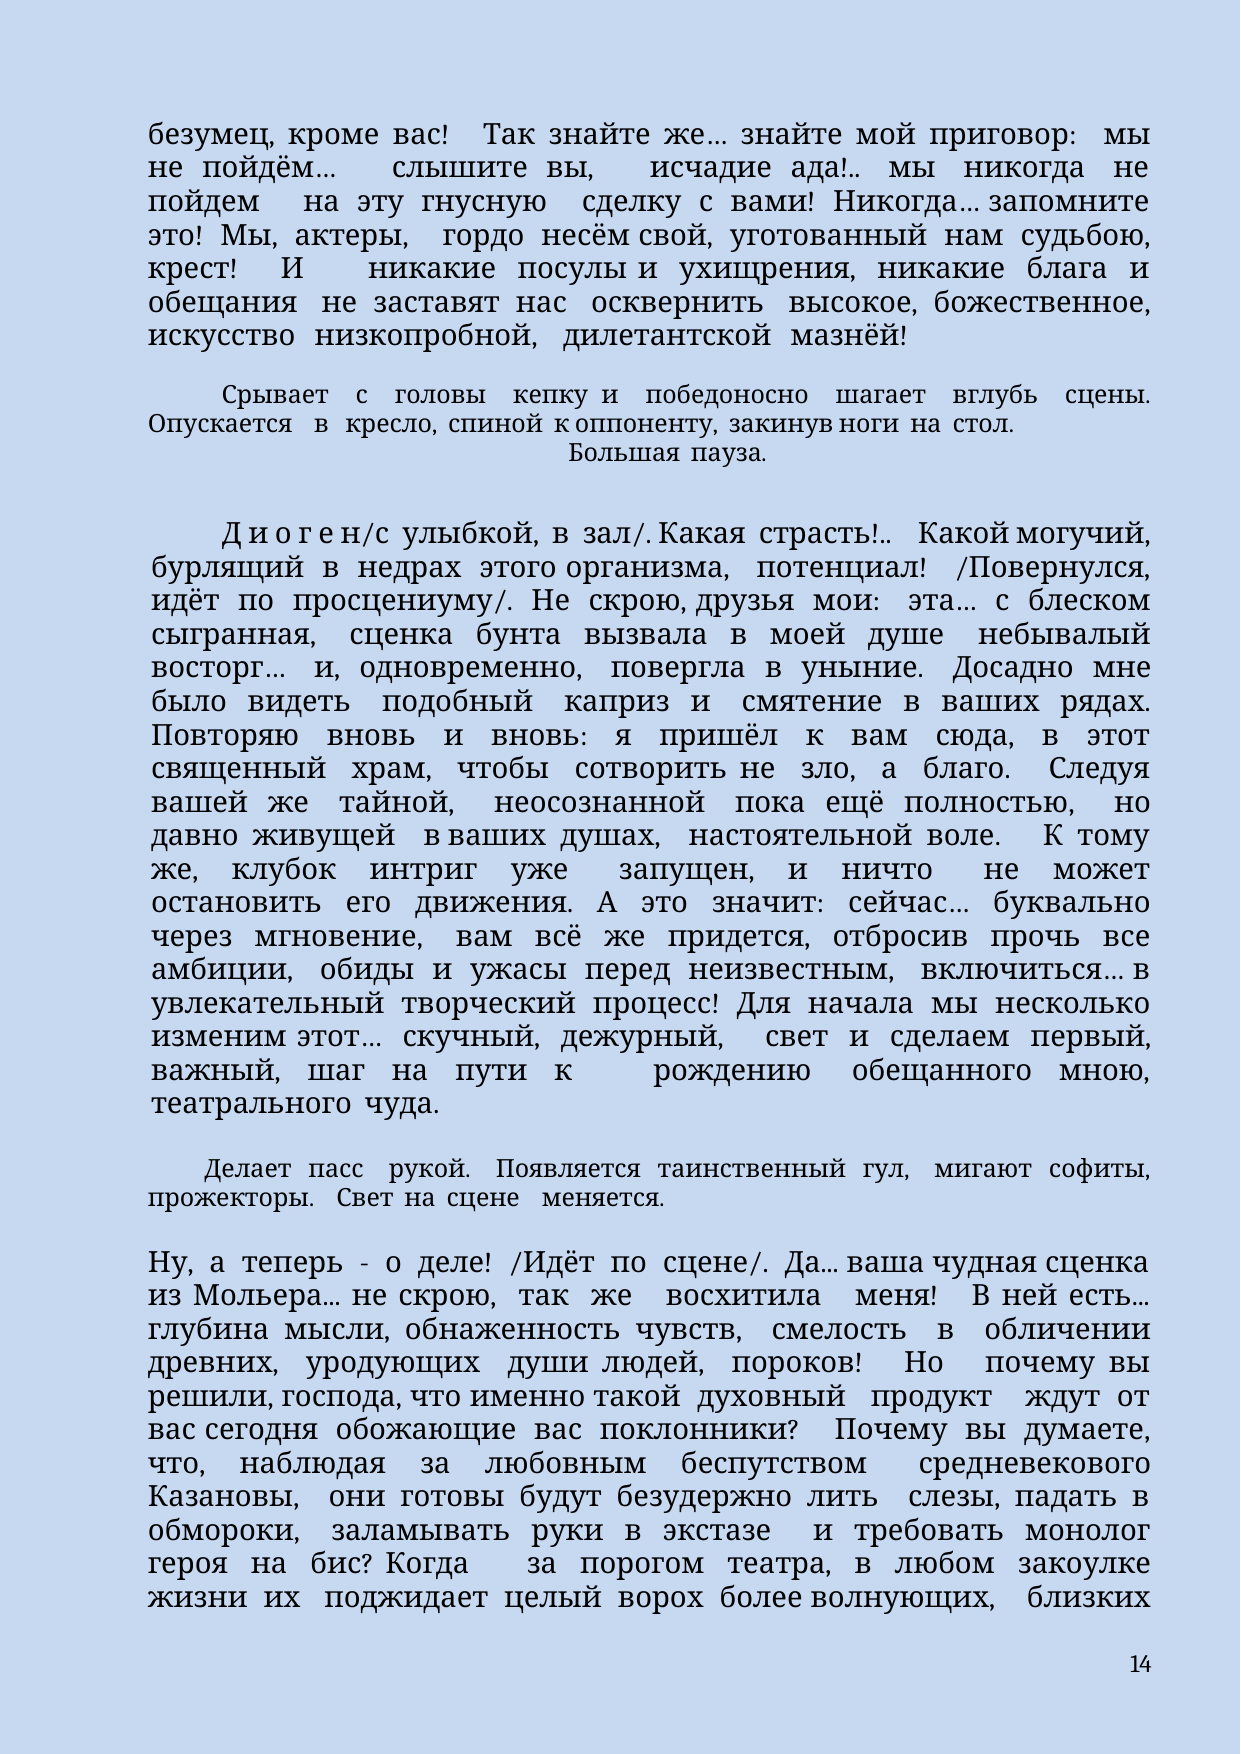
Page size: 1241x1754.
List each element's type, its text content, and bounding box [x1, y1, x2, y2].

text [148, 1246, 1152, 1615]
text Большая пауза. [148, 439, 1152, 467]
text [148, 118, 1152, 353]
text Д и о г е н/с улыбкой, в зал/. Какая страсть!.. Какой могучий, бурлящий в недрах этого организма, потенциал! /Повернулся, идёт по просцениуму/. Не скрою, друзья мои: эта… с блеском сыгранная, сценка бунта вызвала в моей душе небывалый восторг… и, одновременно, повергла в уныние. Досадно мне было видеть подобный каприз и смятение в ваших рядах. Повторяю вновь и вновь: я пришёл к вам сюда, в этот священный храм, чтобы сотворить не зло, а благо. Следуя вашей же тайной, неосознанной пока ещё полностью, но давно живущей в ваших душах, настоятельной воле. К тому же, клубок интриг уже запущен, и ничто не может остановить его движения. А это значит: сейчас… буквально через мгновение, вам всё же придется, отбросив прочь все амбиции, обиды и ужасы перед неизвестным, включиться… в увлекательный творческий процесс! Для начала мы несколько изменим этот… скучный, дежурный, свет и сделаем первый, важный, шаг на пути к рождению обещанного мною, театрального чуда. [151, 517, 1152, 1121]
text Делает пасс рукой. Появляется таинственный гул, мигают софиты, прожекторы. Свет на сцене меняется. [148, 1155, 1152, 1212]
text Срывает с головы кепку и победоносно шагает вглубь сцены. Опускается в кресло, спиной к оппоненту, закинув ноги на стол. [148, 381, 1152, 439]
